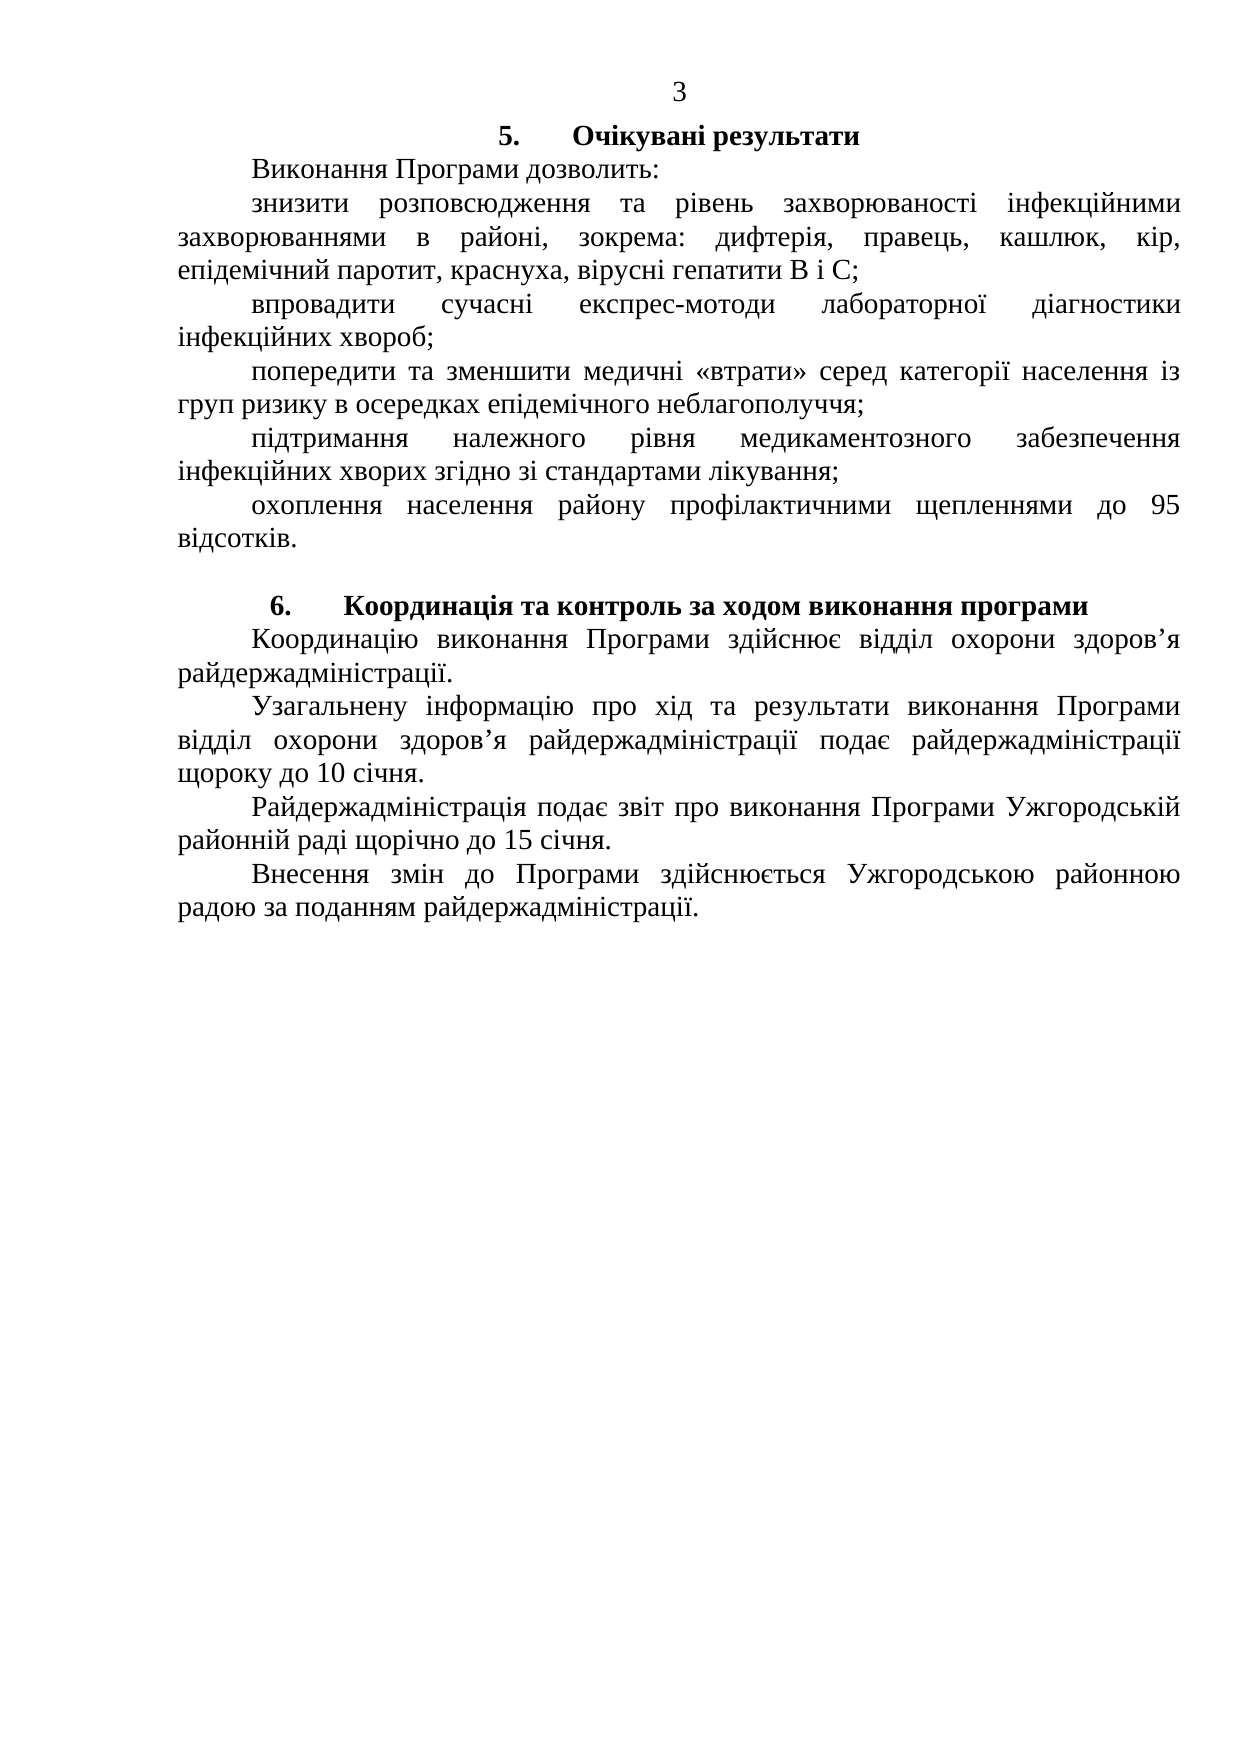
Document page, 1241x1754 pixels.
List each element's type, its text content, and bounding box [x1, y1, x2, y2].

text охоплення населення району профілактичними щепленнями до 95 відсотків. [177, 487, 1181, 554]
list Координація та контроль за ходом виконання програми [177, 588, 1181, 621]
title Координацію виконання Програми здійснює відділ охорони здоров’я райдержадміністрації. [177, 621, 1181, 688]
text впровадити сучасні експрес-мотоди лабораторної діагностики інфекційних хвороб; [177, 286, 1181, 353]
title Узагальнену інформацію про хід та результати виконання Програми відділ охорони здоров’я райдержадміністрації подає райдержадміністрації щороку до 10 січня. [177, 688, 1181, 789]
text Внесення змін до Програми здійснюється Ужгородською районною радою за поданням райдержадміністрації. [177, 856, 1181, 923]
title Райдержадміністрація подає звіт про виконання Програми Ужгородській районній раді щорічно до 15 січня. [177, 789, 1181, 856]
subtitle Очікувані результати [177, 118, 1181, 152]
text підтримання належного рівня медикаментозного забезпечення інфекційних хворих згідно зі стандартами лікування; [177, 420, 1181, 487]
text попередити та зменшити медичні «втрати» серед категорії населення із груп ризику в осередках епідемічного неблагополуччя; [177, 353, 1181, 420]
text Виконання Програми дозволить: [177, 152, 1181, 185]
text знизити розповсюдження та рівень захворюваності інфекційними захворюваннями в районі, зокрема: дифтерія, правець, кашлюк, кір, епідемічний паротит, краснуха, вірусні гепатити В і С; [177, 185, 1181, 286]
